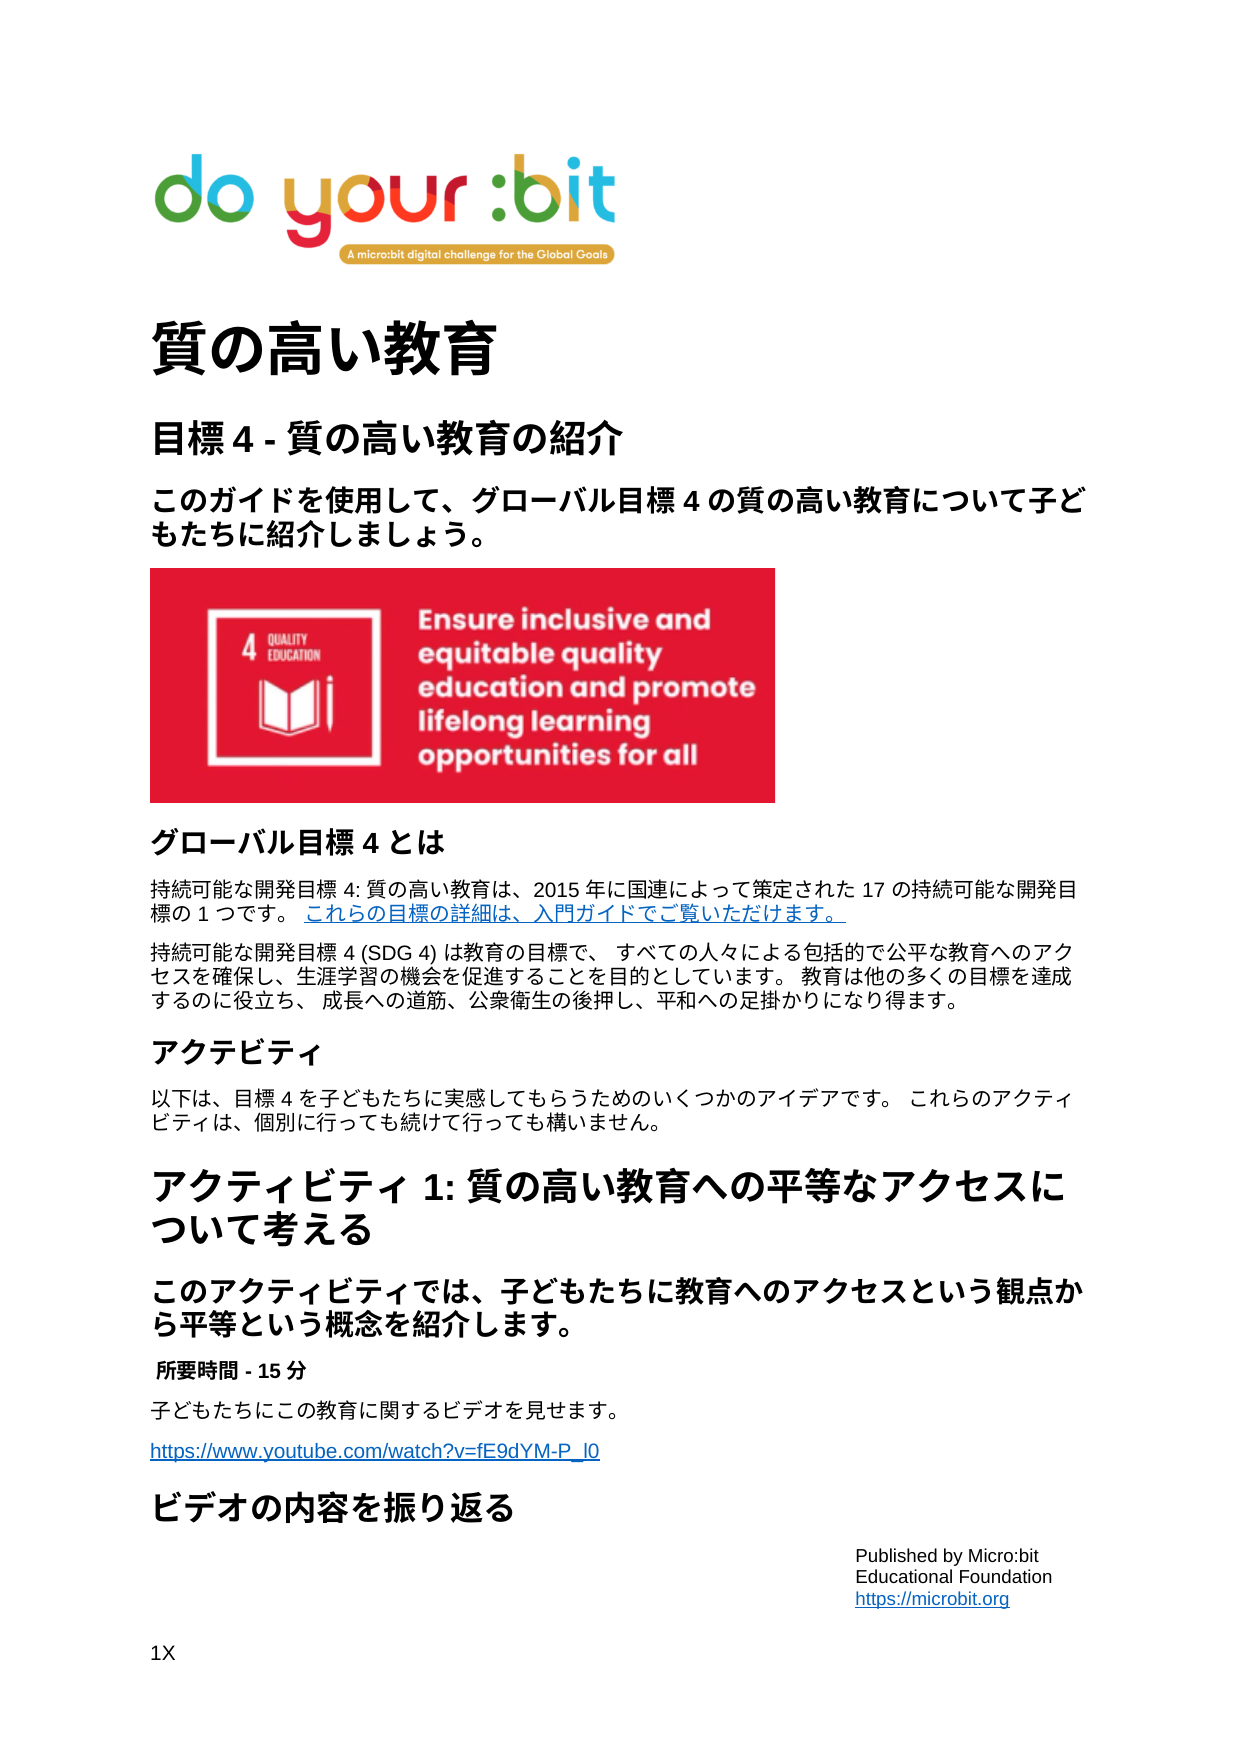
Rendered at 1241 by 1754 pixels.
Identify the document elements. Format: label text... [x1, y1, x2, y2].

subtitle 目標4 - 質の高い教育の紹介 [150, 418, 1090, 461]
subtitle アクティビティ 1: 質の高い教育への平等なアクセスについて考える [150, 1165, 1090, 1251]
text https://www.youtube.com/watch?v=fE9dYM-P_l0 [150, 1438, 1090, 1462]
subtitle アクテビティ [150, 1036, 1090, 1070]
subtitle このガイドを使用して、グローバル目標 4 の質の高い教育について子どもたちに紹介しましょう。 [150, 484, 1090, 551]
subtitle ビデオの内容を振り返る [150, 1489, 1090, 1527]
picture [150, 150, 619, 269]
title 質の高い教育 [150, 316, 1090, 383]
text 以下は、目標 4 を子どもたちに実感してもらうためのいくつかのアイデアです。 これらのアクティビティは、個別に行っても続けて行っても構いません。 [150, 1087, 1090, 1135]
text 子どもたちにこの教育に関するビデオを見せます。 [150, 1399, 1090, 1423]
subtitle グローバル目標 4 とは [150, 826, 1090, 860]
subtitle このアクティビティでは、子どもたちに教育へのアクセスという観点から平等という概念を紹介します。 [150, 1275, 1090, 1342]
text 持続可能な開発目標 4: 質の高い教育は、2015 年に国連によって策定された 17 の持続可能な開発目標の 1 つです。 これらの目標の詳細は、入門ガイドでご覧いただけます。 [150, 877, 1090, 925]
text 持続可能な開発目標 4 (SDG 4) は教育の目標で、 すべての人々による包括的で公平な教育へのアクセスを確保し、生涯学習の機会を促進することを目的としています。 教育は他の多くの目標を達成するのに役立ち、 成長への道筋、公衆衛生の後押し、平和への足掛かりになり得ます。 [150, 941, 1090, 1013]
picture [150, 568, 775, 803]
text 所要時間 - 15 分 [150, 1359, 1090, 1383]
